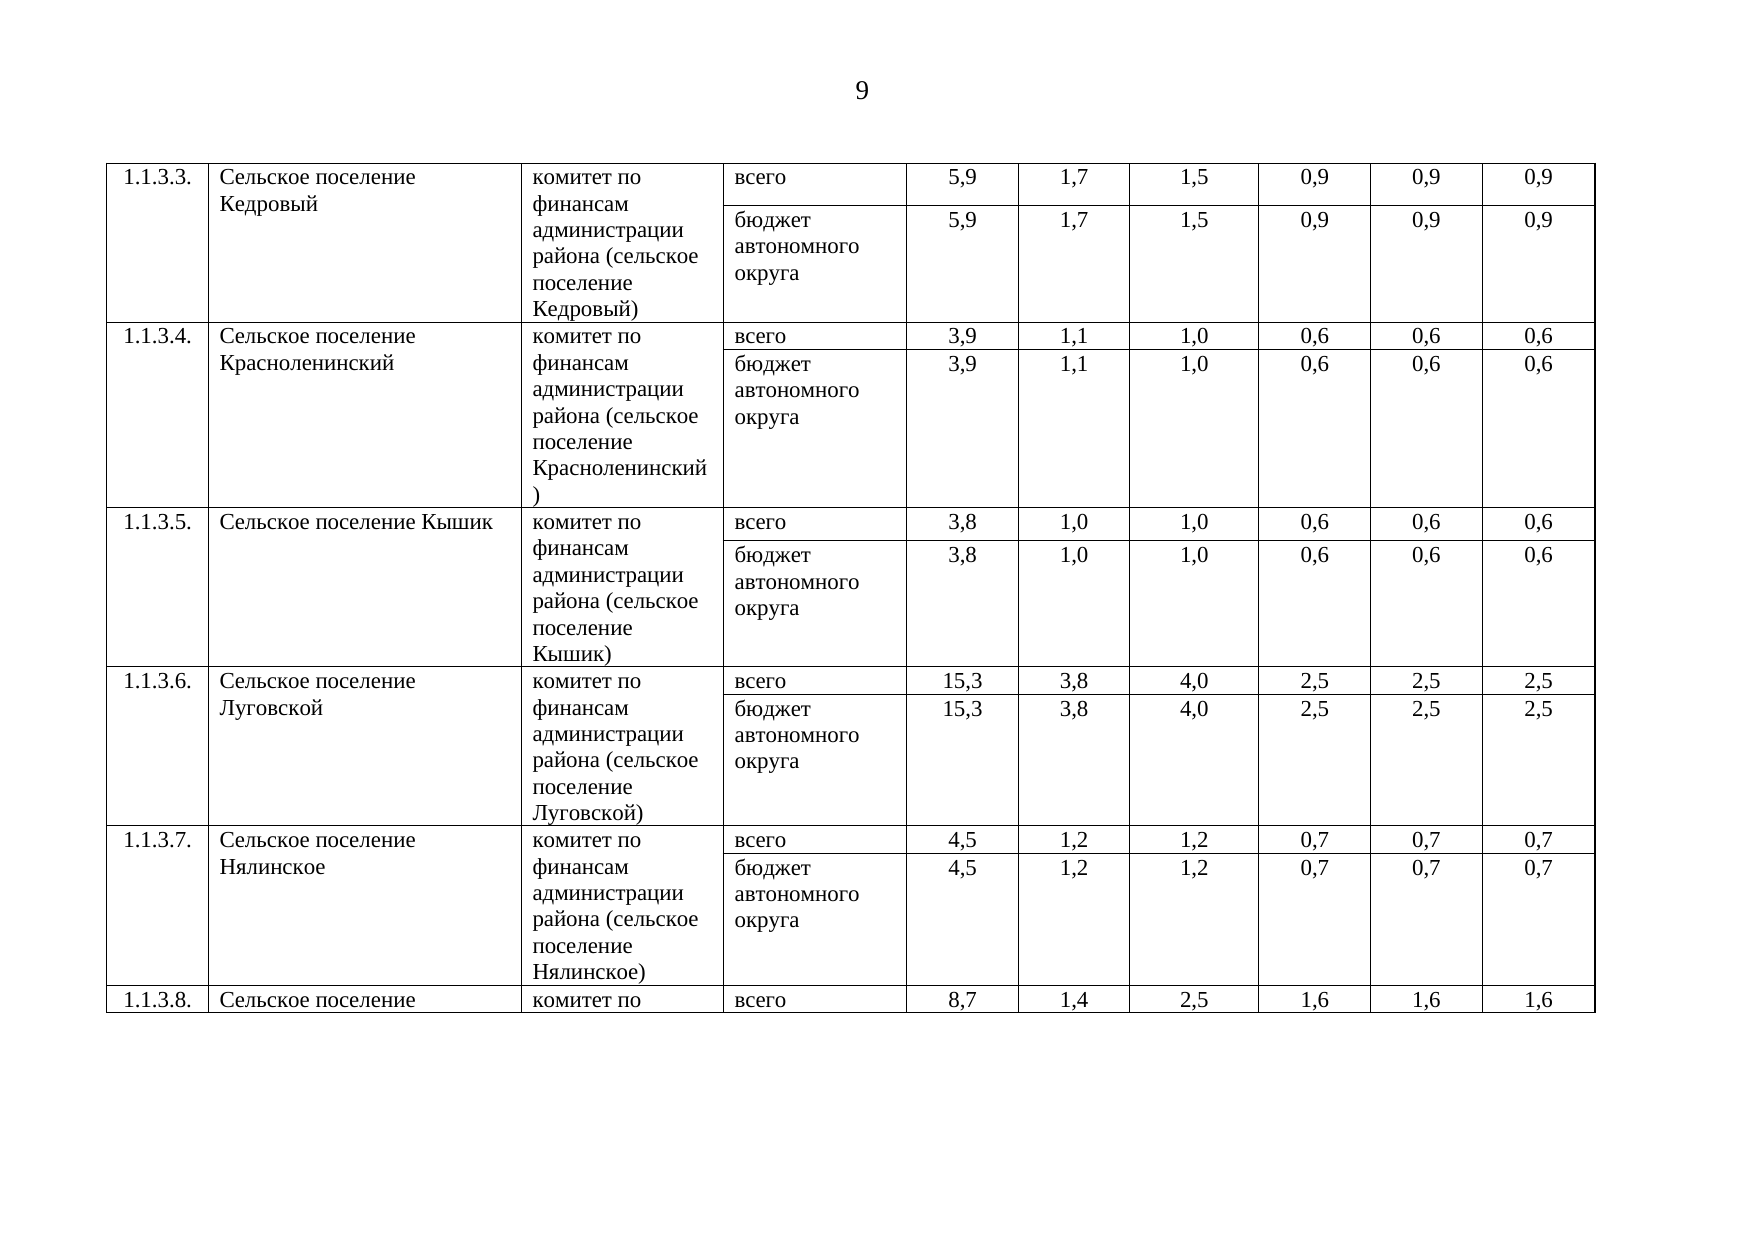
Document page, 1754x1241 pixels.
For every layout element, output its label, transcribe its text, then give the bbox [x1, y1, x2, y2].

table_cell всего [724, 164, 906, 205]
table_cell 1,0 [1019, 541, 1129, 666]
table_cell всего [724, 986, 906, 1012]
table_cell 1,6 [1259, 986, 1370, 1012]
table_cell 3,8 [1019, 667, 1129, 694]
table_cell всего [724, 826, 906, 853]
table_cell 0,6 [1483, 541, 1594, 666]
table_cell 0,7 [1259, 854, 1370, 984]
table_cell 0,7 [1371, 826, 1482, 853]
table_cell 0,6 [1483, 323, 1594, 349]
table_cell 0,9 [1371, 164, 1482, 205]
table_cell бюджет автономного округа [724, 854, 906, 984]
table_cell всего [724, 323, 906, 349]
table_cell комитет по финансам администрации района (сельское поселение Кышик) [522, 508, 723, 666]
table_cell 1,4 [1019, 986, 1129, 1012]
table_cell 0,9 [1259, 164, 1370, 205]
table_cell 4,0 [1130, 695, 1258, 825]
table_cell 1,2 [1130, 826, 1258, 853]
table_cell 2,5 [1371, 695, 1482, 825]
table_cell 0,6 [1483, 508, 1594, 540]
table_cell всего [724, 667, 906, 694]
table_cell Сельское поселение Кышик [209, 508, 521, 666]
table_cell 1.1.3.3. [107, 164, 208, 322]
table_cell 1,0 [1130, 508, 1258, 540]
table_cell 1.1.3.5. [107, 508, 208, 666]
table_cell 0,7 [1483, 826, 1594, 853]
table_cell 0,6 [1371, 541, 1482, 666]
table_cell комитет по финансам администрации района (сельское поселение Кедровый) [522, 164, 723, 322]
table_cell 5,9 [907, 164, 1018, 205]
table_cell 1,6 [1371, 986, 1482, 1012]
table_cell 1.1.3.8. [107, 986, 208, 1012]
table_cell 0,9 [1371, 206, 1482, 322]
table_cell Сельское поселение Нялинское [209, 826, 521, 984]
table_cell 2,5 [1259, 667, 1370, 694]
table_cell 3,8 [907, 541, 1018, 666]
table_cell 0,6 [1259, 508, 1370, 540]
table_cell бюджет автономного округа [724, 350, 906, 507]
table_cell 0,9 [1259, 206, 1370, 322]
table_cell 2,5 [1130, 986, 1258, 1012]
table_cell Сельское поселение Красноленинский [209, 323, 521, 507]
table_cell 1,0 [1019, 508, 1129, 540]
table_cell 4,5 [907, 854, 1018, 984]
table_cell 0,6 [1259, 350, 1370, 507]
table_cell комитет по финансам администрации района (сельское поселение Луговской) [522, 667, 723, 825]
table_cell комитет по финансам администрации района (сельское поселение Нялинское) [522, 826, 723, 984]
table_cell 15,3 [907, 667, 1018, 694]
table_cell бюджет автономного округа [724, 695, 906, 825]
table_cell 0,6 [1259, 541, 1370, 666]
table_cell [522, 986, 723, 1012]
table_cell 1,0 [1130, 323, 1258, 349]
table_cell 1.1.3.4. [107, 323, 208, 507]
table_cell Сельское поселение Кедровый [209, 164, 521, 322]
table_cell 0,7 [1371, 854, 1482, 984]
table_cell 0,7 [1259, 826, 1370, 853]
table_cell 8,7 [907, 986, 1018, 1012]
table_cell 1,5 [1130, 206, 1258, 322]
table_cell 1,2 [1019, 826, 1129, 853]
table_cell 4,0 [1130, 667, 1258, 694]
table_cell 0,6 [1483, 350, 1594, 507]
table_cell 1,2 [1130, 854, 1258, 984]
table_cell 1.1.3.7. [107, 826, 208, 984]
table_cell 0,6 [1371, 350, 1482, 507]
table_cell 1,5 [1130, 164, 1258, 205]
table_cell 1,0 [1130, 350, 1258, 507]
table_cell бюджет автономного округа [724, 541, 906, 666]
table_cell 4,5 [907, 826, 1018, 853]
table_cell 0,9 [1483, 164, 1594, 205]
table_cell 2,5 [1371, 667, 1482, 694]
table_cell Сельское поселение Луговской [209, 667, 521, 825]
table_cell 1,1 [1019, 323, 1129, 349]
table_cell 1,2 [1019, 854, 1129, 984]
table_cell 1,7 [1019, 164, 1129, 205]
table_cell 15,3 [907, 695, 1018, 825]
table_cell 2,5 [1483, 695, 1594, 825]
table_cell комитет по финансам администрации района (сельское поселение Красноленинский) [522, 323, 723, 507]
table_cell 0,7 [1483, 854, 1594, 984]
table_cell 0,9 [1483, 206, 1594, 322]
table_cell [209, 986, 521, 1012]
table_cell 1,1 [1019, 350, 1129, 507]
table_cell 1,0 [1130, 541, 1258, 666]
table_cell 1,6 [1483, 986, 1594, 1012]
table_cell всего [724, 508, 906, 540]
table_cell 3,9 [907, 350, 1018, 507]
table_cell 1.1.3.6. [107, 667, 208, 825]
table_cell 2,5 [1259, 695, 1370, 825]
table_cell 0,6 [1371, 508, 1482, 540]
table_cell бюджет автономного округа [724, 206, 906, 322]
table_cell 1,7 [1019, 206, 1129, 322]
table_cell 0,6 [1371, 323, 1482, 349]
table_cell 3,9 [907, 323, 1018, 349]
table_cell 0,6 [1259, 323, 1370, 349]
table_cell 2,5 [1483, 667, 1594, 694]
table_cell 3,8 [907, 508, 1018, 540]
table_cell 3,8 [1019, 695, 1129, 825]
table_cell 5,9 [907, 206, 1018, 322]
